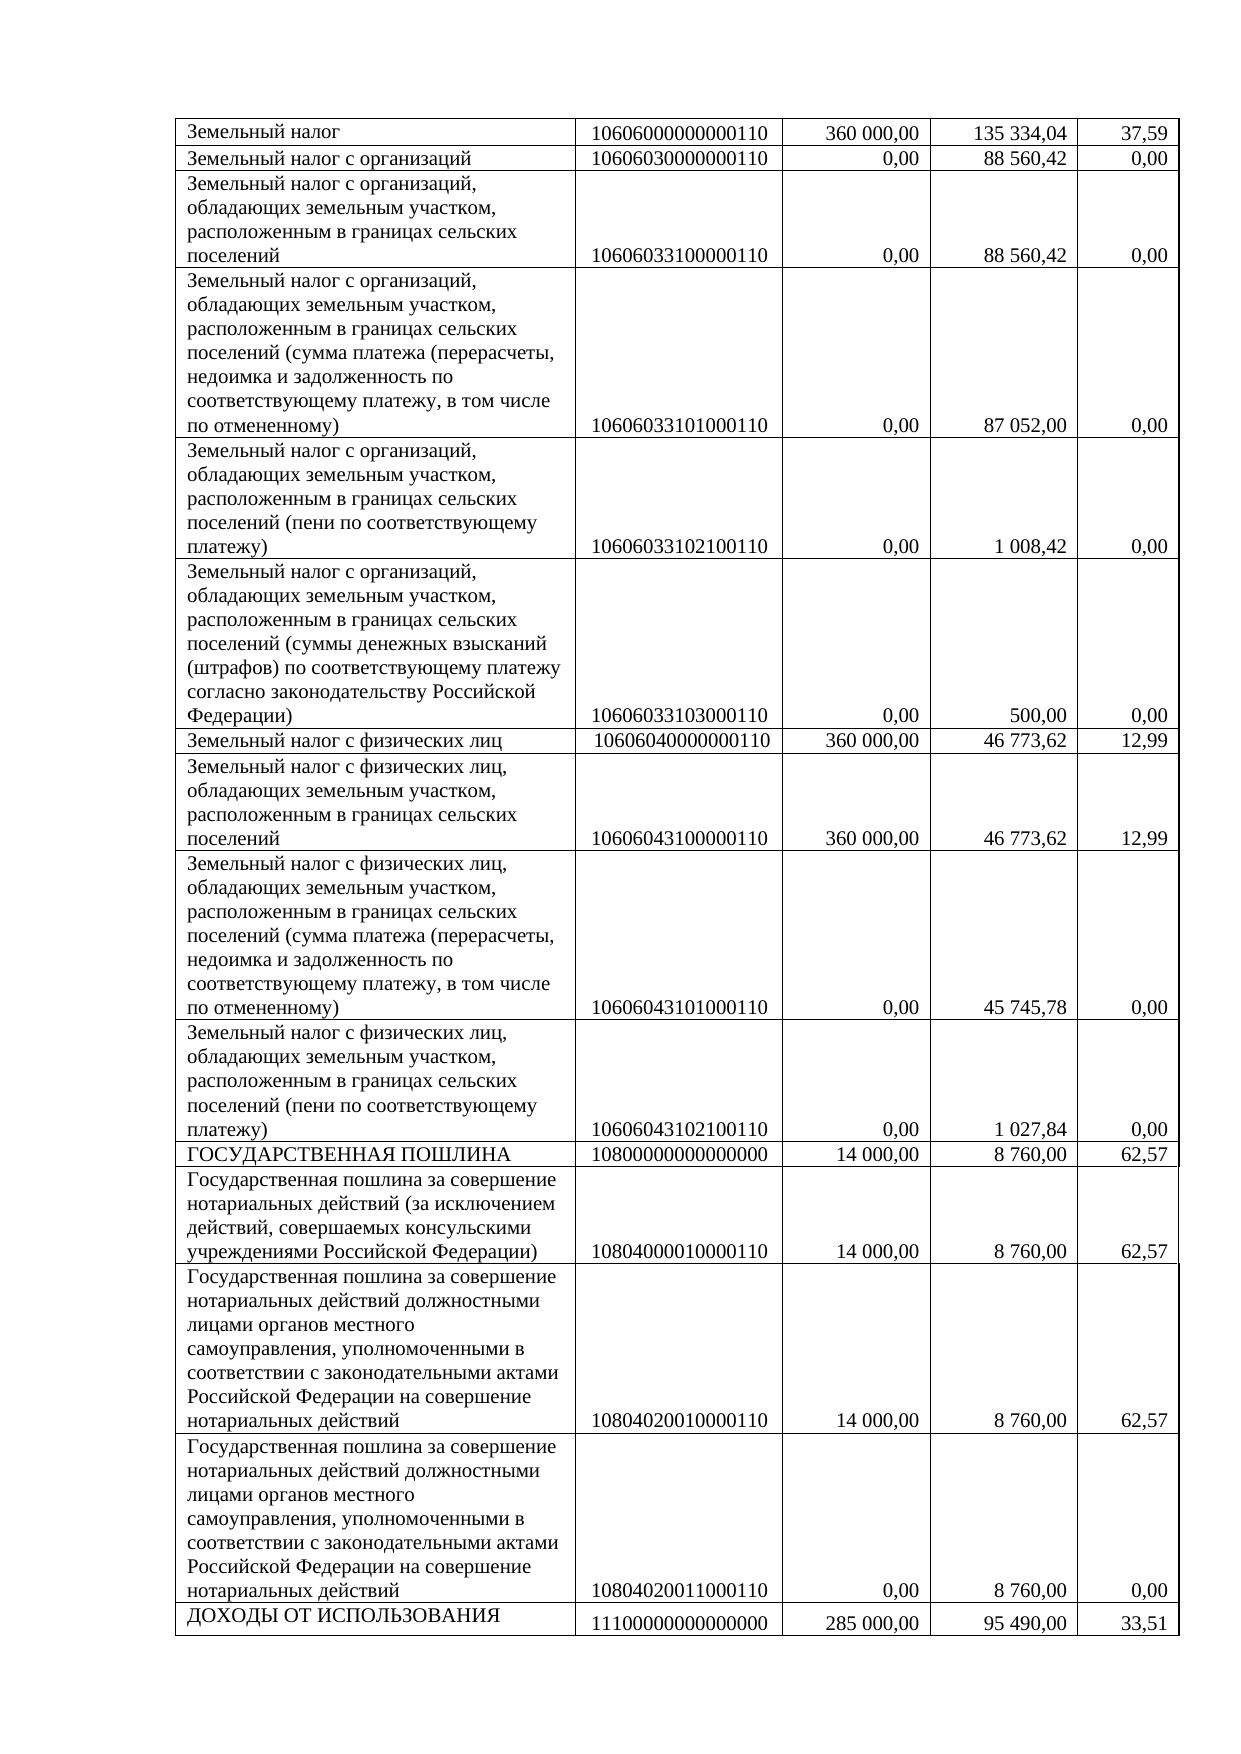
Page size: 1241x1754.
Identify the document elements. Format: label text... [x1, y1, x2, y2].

table_cell 10804020010000110 [576, 1264, 782, 1432]
table_cell 0,00 [783, 146, 930, 170]
table_cell 0,00 [783, 851, 930, 1019]
table_cell 88 560,42 [931, 146, 1077, 170]
table_cell 8 760,00 [931, 1434, 1077, 1602]
table_cell 10800000000000000 [576, 1142, 782, 1166]
table_cell 14 000,00 [783, 1142, 930, 1166]
table_cell 14 000,00 [783, 1167, 930, 1263]
table_cell 10804000010000110 [576, 1167, 782, 1263]
table_cell 95 490,00 [931, 1603, 1077, 1635]
table_cell 45 745,78 [931, 851, 1077, 1019]
table_cell 8 760,00 [931, 1142, 1077, 1166]
table_cell 0,00 [783, 268, 930, 437]
table_cell 8 760,00 [931, 1167, 1077, 1263]
table_cell Земельный налог с организаций, обладающих земельным участком, расположенным в границах сельских поселений (сумма платежа (перерасчеты, недоимка и задолженность по соответствующему платежу, в том числе по отмененному) [176, 268, 575, 437]
table_cell 360 000,00 [783, 729, 930, 752]
table_cell 46 773,62 [931, 729, 1077, 752]
table_cell 0,00 [1078, 559, 1178, 727]
table_cell 87 052,00 [931, 268, 1077, 437]
table_cell Земельный налог с физических лиц, обладающих земельным участком, расположенным в границах сельских поселений [176, 754, 575, 850]
table_cell 10606033102100110 [576, 438, 782, 558]
table_cell Земельный налог с физических лиц, обладающих земельным участком, расположенным в границах сельских поселений (пени по соответствующему платежу) [176, 1020, 575, 1141]
table_cell 0,00 [783, 438, 930, 558]
table_cell 135 334,04 [931, 119, 1077, 145]
table_cell 0,00 [1078, 1020, 1178, 1141]
table_cell 0,00 [783, 1434, 930, 1602]
table_cell Государственная пошлина за совершение нотариальных действий должностными лицами органов местного самоуправления, уполномоченными в соответствии с законодательными актами Российской Федерации на совершение нотариальных действий [176, 1264, 575, 1432]
table_cell 10606000000000110 [576, 119, 782, 145]
table_cell 500,00 [931, 559, 1077, 727]
table_cell 37,59 [1078, 119, 1178, 145]
table_cell Земельный налог [176, 119, 575, 145]
table_cell 10606033100000110 [576, 171, 782, 267]
table_cell 12,99 [1078, 754, 1178, 850]
table_cell 10606043101000110 [576, 851, 782, 1019]
table_cell 62,57 [1078, 1166, 1178, 1263]
table_cell 0,00 [783, 559, 930, 727]
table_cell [176, 1603, 575, 1635]
table_cell 0,00 [1078, 851, 1178, 1019]
table_cell 10606033101000110 [576, 268, 782, 437]
table_cell 10606040000000110 [576, 729, 782, 752]
table_cell 12,99 [1078, 729, 1178, 752]
table_cell 1 008,42 [931, 438, 1077, 558]
table_cell 10606043102100110 [576, 1020, 782, 1141]
table_cell 0,00 [1078, 268, 1178, 437]
table_cell Земельный налог с физических лиц [176, 729, 575, 752]
table_cell 11100000000000000 [576, 1603, 782, 1635]
table_cell Земельный налог с организаций, обладающих земельным участком, расположенным в границах сельских поселений [176, 171, 575, 267]
table_cell Земельный налог с организаций [176, 146, 575, 170]
table_cell 285 000,00 [783, 1603, 930, 1635]
table_cell Земельный налог с организаций, обладающих земельным участком, расположенным в границах сельских поселений (пени по соответствующему платежу) [176, 438, 575, 558]
table_cell 14 000,00 [783, 1264, 930, 1432]
table_cell 0,00 [1078, 438, 1178, 558]
table_cell 10606043100000110 [576, 754, 782, 850]
table_cell 360 000,00 [783, 754, 930, 850]
table_cell 33,51 [1078, 1603, 1178, 1635]
table_cell Государственная пошлина за совершение нотариальных действий (за исключением действий, совершаемых консульскими учреждениями Российской Федерации) [176, 1167, 575, 1263]
table_cell Земельный налог с физических лиц, обладающих земельным участком, расположенным в границах сельских поселений (сумма платежа (перерасчеты, недоимка и задолженность по соответствующему платежу, в том числе по отмененному) [176, 851, 575, 1019]
table_cell Земельный налог с организаций, обладающих земельным участком, расположенным в границах сельских поселений (суммы денежных взысканий (штрафов) по соответствующему платежу согласно законодательству Российской Федерации) [176, 559, 575, 727]
table_cell 62,57 [1078, 1263, 1178, 1432]
table_cell 0,00 [1078, 1434, 1178, 1602]
table_cell 62,57 [1078, 1142, 1178, 1166]
table_cell ГОСУДАРСТВЕННАЯ ПОШЛИНА [176, 1142, 575, 1166]
table_cell 0,00 [783, 171, 930, 267]
table_cell 0,00 [783, 1020, 930, 1141]
table_cell 0,00 [1078, 171, 1178, 267]
table_cell 88 560,42 [931, 171, 1077, 267]
table_cell 46 773,62 [931, 754, 1077, 850]
table_cell Государственная пошлина за совершение нотариальных действий должностными лицами органов местного самоуправления, уполномоченными в соответствии с законодательными актами Российской Федерации на совершение нотариальных действий [176, 1434, 575, 1602]
table_cell 0,00 [1078, 146, 1178, 170]
table_cell 1 027,84 [931, 1020, 1077, 1141]
table_cell 360 000,00 [783, 119, 930, 145]
table_cell 10606030000000110 [576, 146, 782, 170]
table_cell 10804020011000110 [576, 1434, 782, 1602]
table_cell 10606033103000110 [576, 559, 782, 727]
table_cell 8 760,00 [931, 1264, 1077, 1432]
